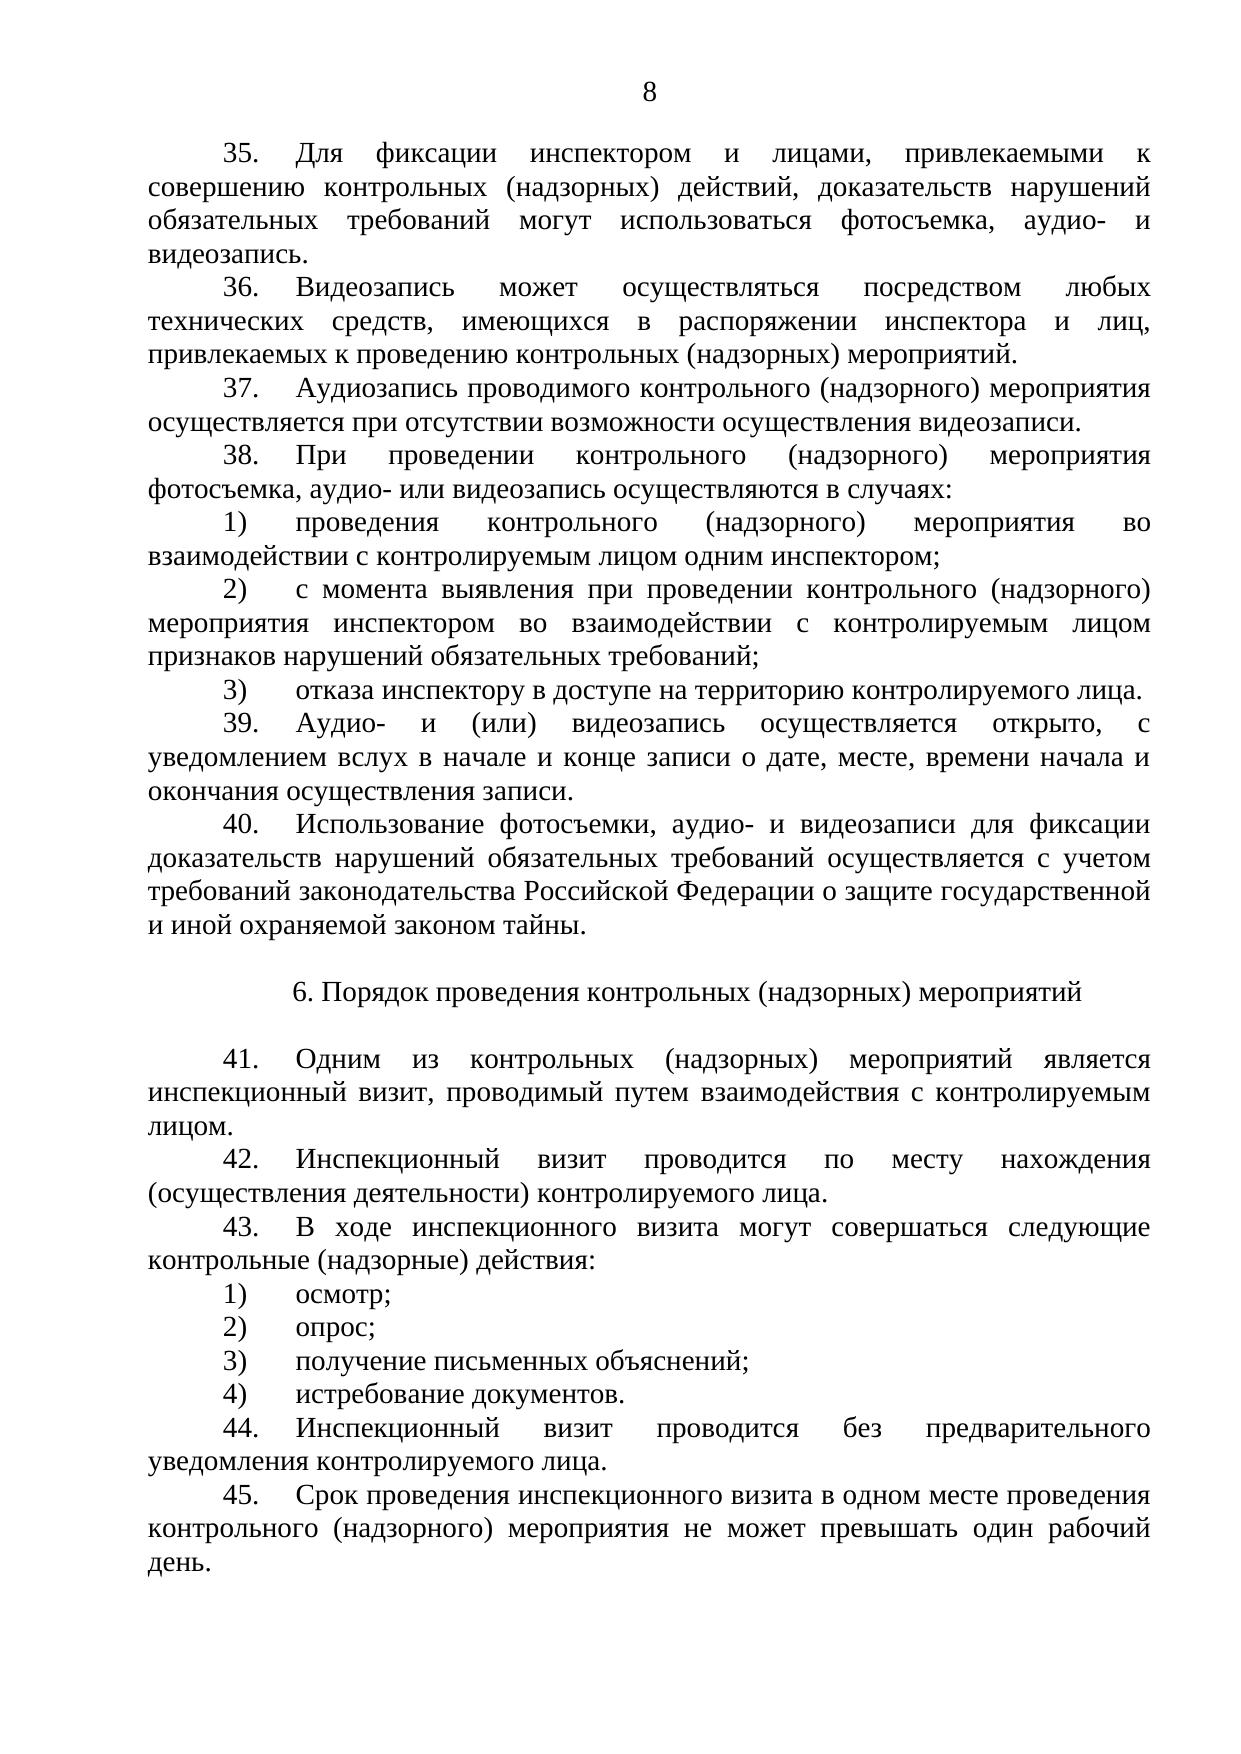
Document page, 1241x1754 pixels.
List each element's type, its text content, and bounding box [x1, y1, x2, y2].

text 41. Одним из контрольных (надзорных) мероприятий является инспекционный визит, проводимый путем взаимодействия с контролируемым лицом. [148, 1041, 1152, 1142]
text 44. Инспекционный визит проводится без предварительного уведомления контролируемого лица. [148, 1410, 1152, 1477]
text 45. Срок проведения инспекционного визита в одном месте проведения контрольного (надзорного) мероприятия не может превышать один рабочий день. [148, 1477, 1152, 1578]
text 39. Аудио- и (или) видеозапись осуществляется открыто, с уведомлением вслух в начале и конце записи о дате, месте, времени начала и окончания осуществления записи. [148, 706, 1152, 806]
text 3) отказа инспектору в доступе на территорию контролируемого лица. [148, 672, 1152, 706]
text 2) с момента выявления при проведении контрольного (надзорного) мероприятия инспектором во взаимодействии с контролируемым лицом признаков нарушений обязательных требований; [148, 571, 1152, 672]
text 6. Порядок проведения контрольных (надзорных) мероприятий [148, 974, 1152, 1007]
text 38. При проведении контрольного (надзорного) мероприятия фотосъемка, аудио- или видеозапись осуществляются в случаях: [148, 437, 1152, 504]
text 1) проведения контрольного (надзорного) мероприятия во взаимодействии с контролируемым лицом одним инспектором; [148, 504, 1152, 571]
text 37. Аудиозапись проводимого контрольного (надзорного) мероприятия осуществляется при отсутствии возможности осуществления видеозаписи. [148, 370, 1152, 437]
text 40. Использование фотосъемки, аудио- и видеозаписи для фиксации доказательств нарушений обязательных требований осуществляется с учетом требований законодательства Российской Федерации о защите государственной и иной охраняемой законом тайны. [148, 806, 1152, 940]
text 43. В ходе инспекционного визита могут совершаться следующие контрольные (надзорные) действия: [148, 1209, 1152, 1276]
text 2) опрос; [148, 1309, 1152, 1343]
text 36. Видеозапись может осуществляться посредством любых технических средств, имеющихся в распоряжении инспектора и лиц, привлекаемых к проведению контрольных (надзорных) мероприятий. [148, 269, 1152, 370]
text 35. Для фиксации инспектором и лицами, привлекаемыми к совершению контрольных (надзорных) действий, доказательств нарушений обязательных требований могут использоваться фотосъемка, аудио- и видеозапись. [148, 135, 1152, 269]
text 3) получение письменных объяснений; [148, 1343, 1152, 1376]
text 1) осмотр; [148, 1276, 1152, 1309]
text 42. Инспекционный визит проводится по месту нахождения (осуществления деятельности) контролируемого лица. [148, 1142, 1152, 1209]
text 4) истребование документов. [148, 1376, 1152, 1410]
